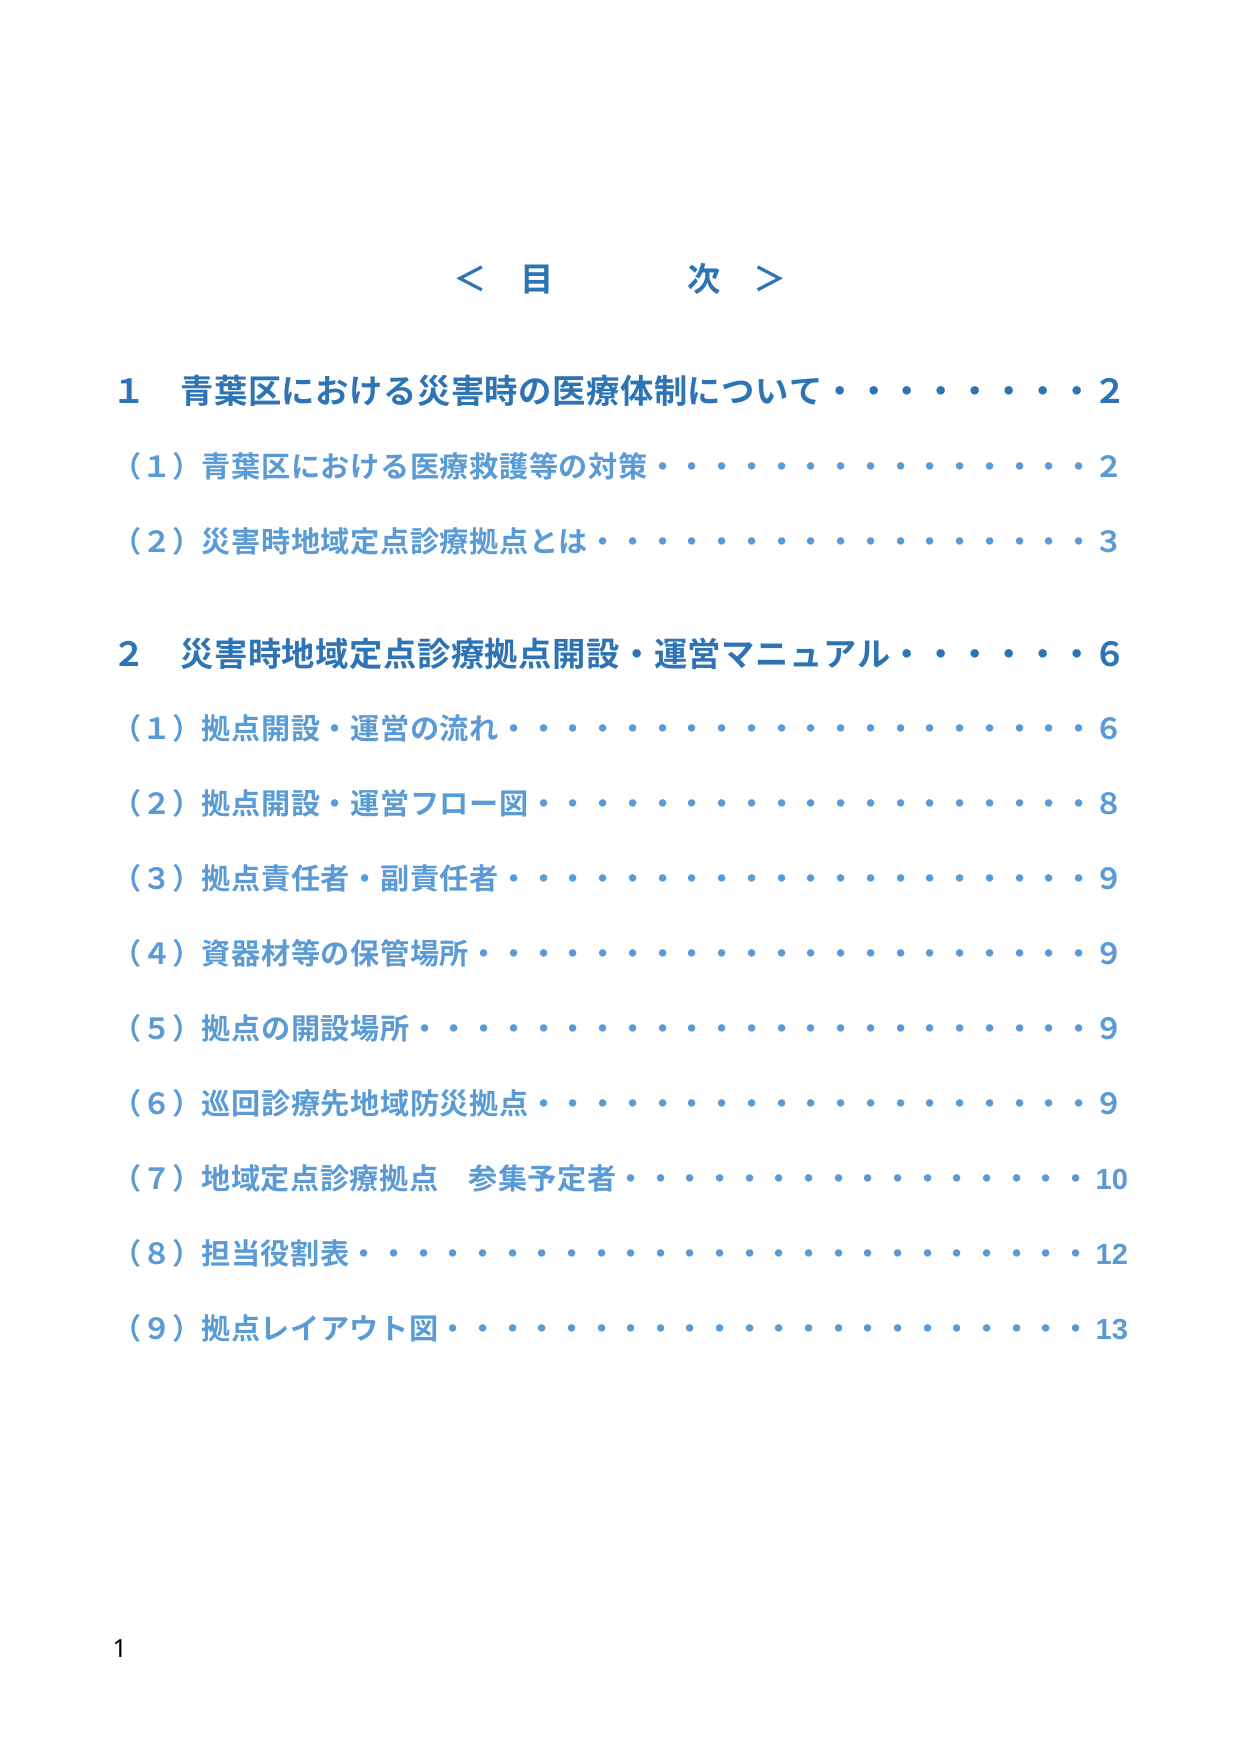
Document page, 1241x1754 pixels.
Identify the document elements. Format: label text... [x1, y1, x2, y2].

subtitle （５）拠点の開設場所・・・・・・・・・・・・・・・・・・・・・・・９ [112, 989, 1128, 1064]
subtitle （４）資器材等の保管場所・・・・・・・・・・・・・・・・・・・・・９ [112, 914, 1128, 989]
subtitle （２）災害時地域定点診療拠点とは・・・・・・・・・・・・・・・・・３ [112, 502, 1128, 577]
subtitle （７）地域定点診療拠点 参集予定者・・・・・・・・・・・・・・・・10 [112, 1139, 1128, 1214]
subtitle （１）青葉区における医療救護等の対策・・・・・・・・・・・・・・・２ [112, 427, 1128, 502]
subtitle （３）拠点責任者・副責任者・・・・・・・・・・・・・・・・・・・・９ [112, 839, 1128, 914]
subtitle ２ 災害時地域定点診療拠点開設・運営マニュアル・・・・・・６ [112, 614, 1128, 689]
subtitle （８）担当役割表・・・・・・・・・・・・・・・・・・・・・・・・・12 [112, 1214, 1128, 1289]
subtitle （２）拠点開設・運営フロー図・・・・・・・・・・・・・・・・・・・８ [112, 764, 1128, 839]
subtitle （６）巡回診療先地域防災拠点・・・・・・・・・・・・・・・・・・・９ [112, 1064, 1128, 1139]
subtitle （１）拠点開設・運営の流れ・・・・・・・・・・・・・・・・・・・・６ [112, 689, 1128, 764]
subtitle １ 青葉区における災害時の医療体制について・・・・・・・・２ [112, 352, 1128, 427]
subtitle （９）拠点レイアウト図・・・・・・・・・・・・・・・・・・・・・・13 [112, 1289, 1128, 1364]
subtitle ＜ 目 次 ＞ [112, 239, 1128, 314]
